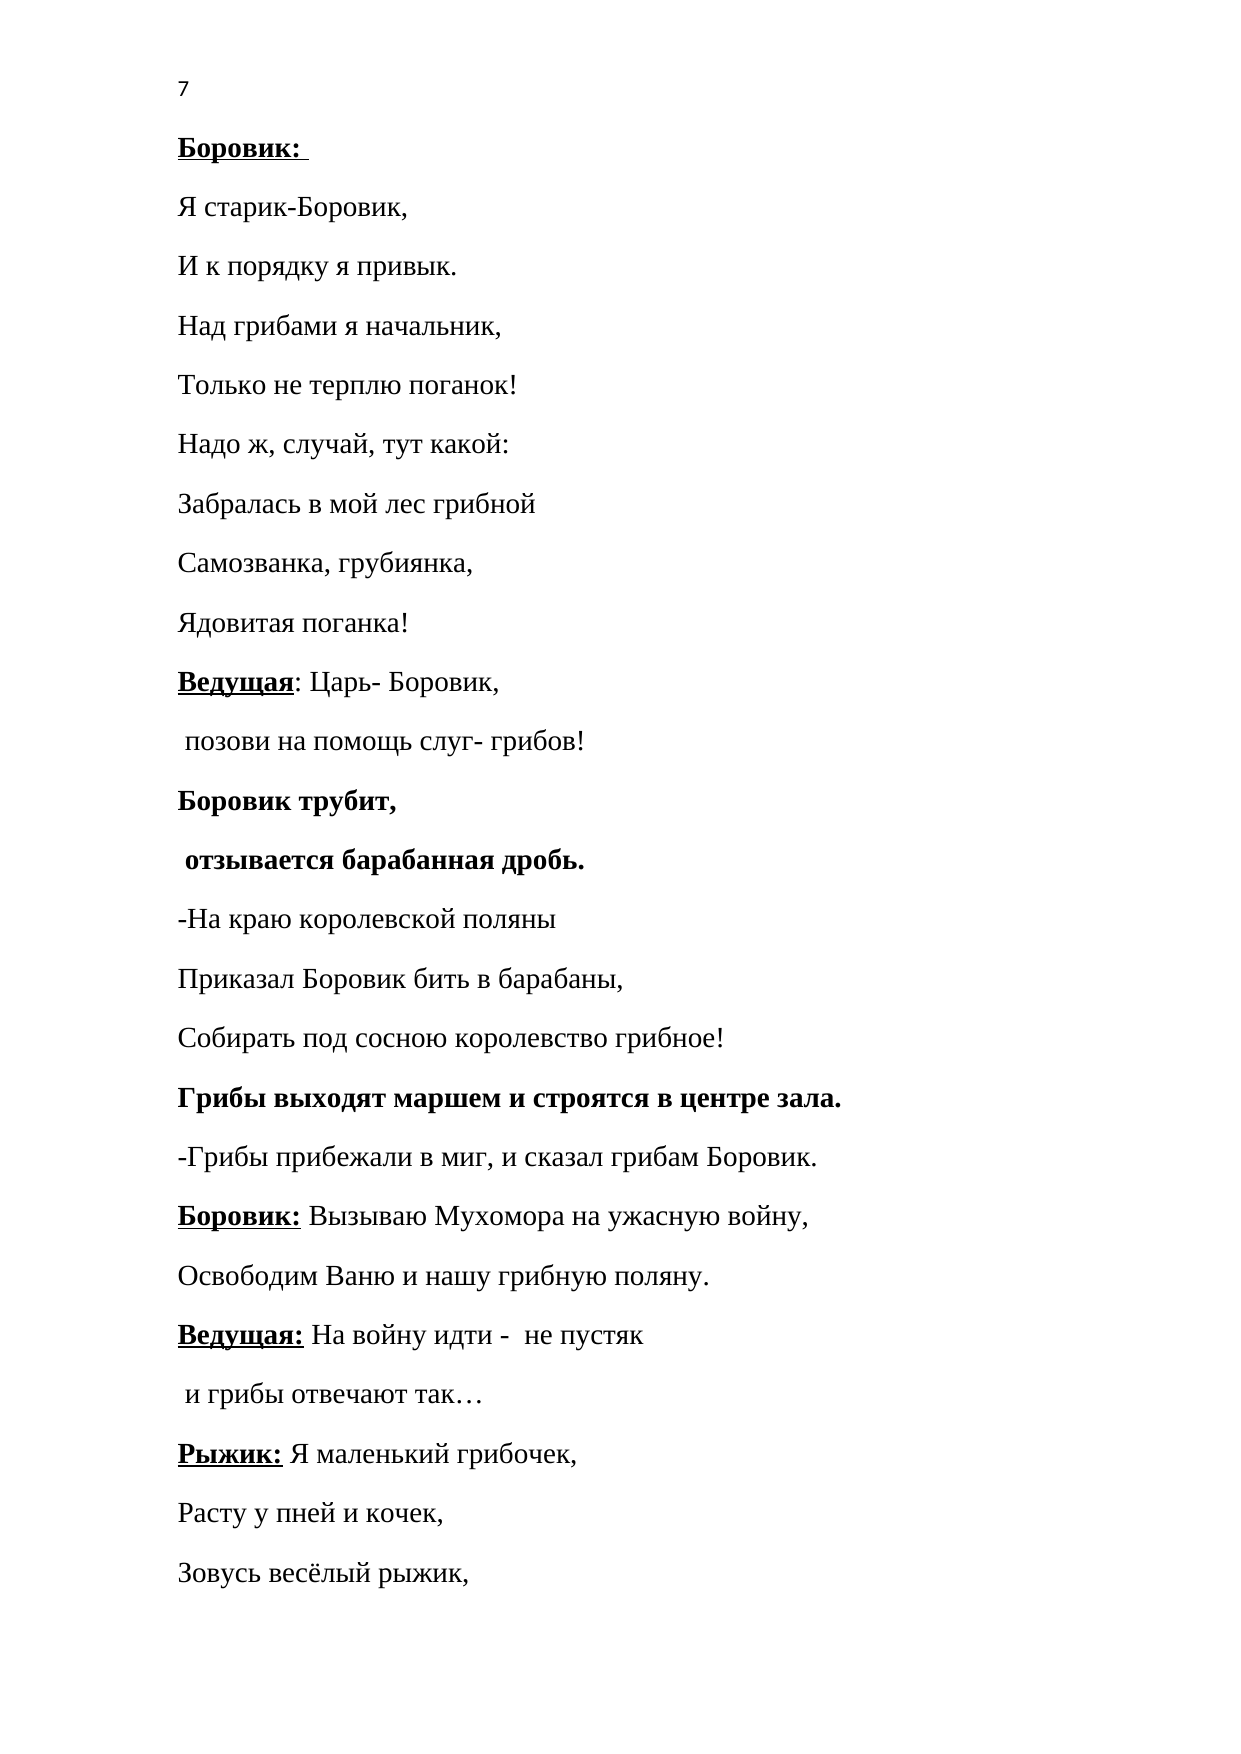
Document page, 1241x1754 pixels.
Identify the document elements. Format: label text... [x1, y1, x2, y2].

text Грибы выходят маршем и строятся в центре зала. [177, 1080, 1152, 1113]
text И к порядку я привык. [177, 248, 1152, 282]
text Забралась в мой лес грибной [177, 486, 1152, 519]
text -Грибы прибежали в миг, и сказал грибам Боровик. [177, 1139, 1152, 1173]
text Надо ж, случай, тут какой: [177, 427, 1152, 460]
text Ведущая: Царь- Боровик, [177, 664, 1152, 698]
text Боровик: Вызываю Мухомора на ужасную войну, [177, 1198, 1152, 1232]
text отзывается барабанная дробь. [177, 842, 1152, 876]
text Ядовитая поганка! [177, 605, 1152, 638]
text Расту у пней и кочек, [177, 1495, 1152, 1529]
text Над грибами я начальник, [177, 308, 1152, 341]
text Боровик: [177, 130, 1152, 163]
text Самозванка, грубиянка, [177, 545, 1152, 579]
text Собирать под сосною королевство грибное! [177, 1020, 1152, 1054]
text Приказал Боровик бить в барабаны, [177, 961, 1152, 994]
text и грибы отвечают так… [177, 1377, 1152, 1410]
text Зовусь весёлый рыжик, [177, 1555, 1152, 1588]
text Только не терплю поганок! [177, 367, 1152, 401]
text Ведущая: На войну идти - не пустяк [177, 1317, 1152, 1351]
text Боровик трубит, [177, 783, 1152, 816]
text позови на помощь слуг- грибов! [177, 723, 1152, 757]
text -На краю королевской поляны [177, 902, 1152, 935]
text Рыжик: Я маленький грибочек, [177, 1436, 1152, 1469]
text Я старик-Боровик, [177, 189, 1152, 223]
text Освободим Ваню и нашу грибную поляну. [177, 1258, 1152, 1291]
